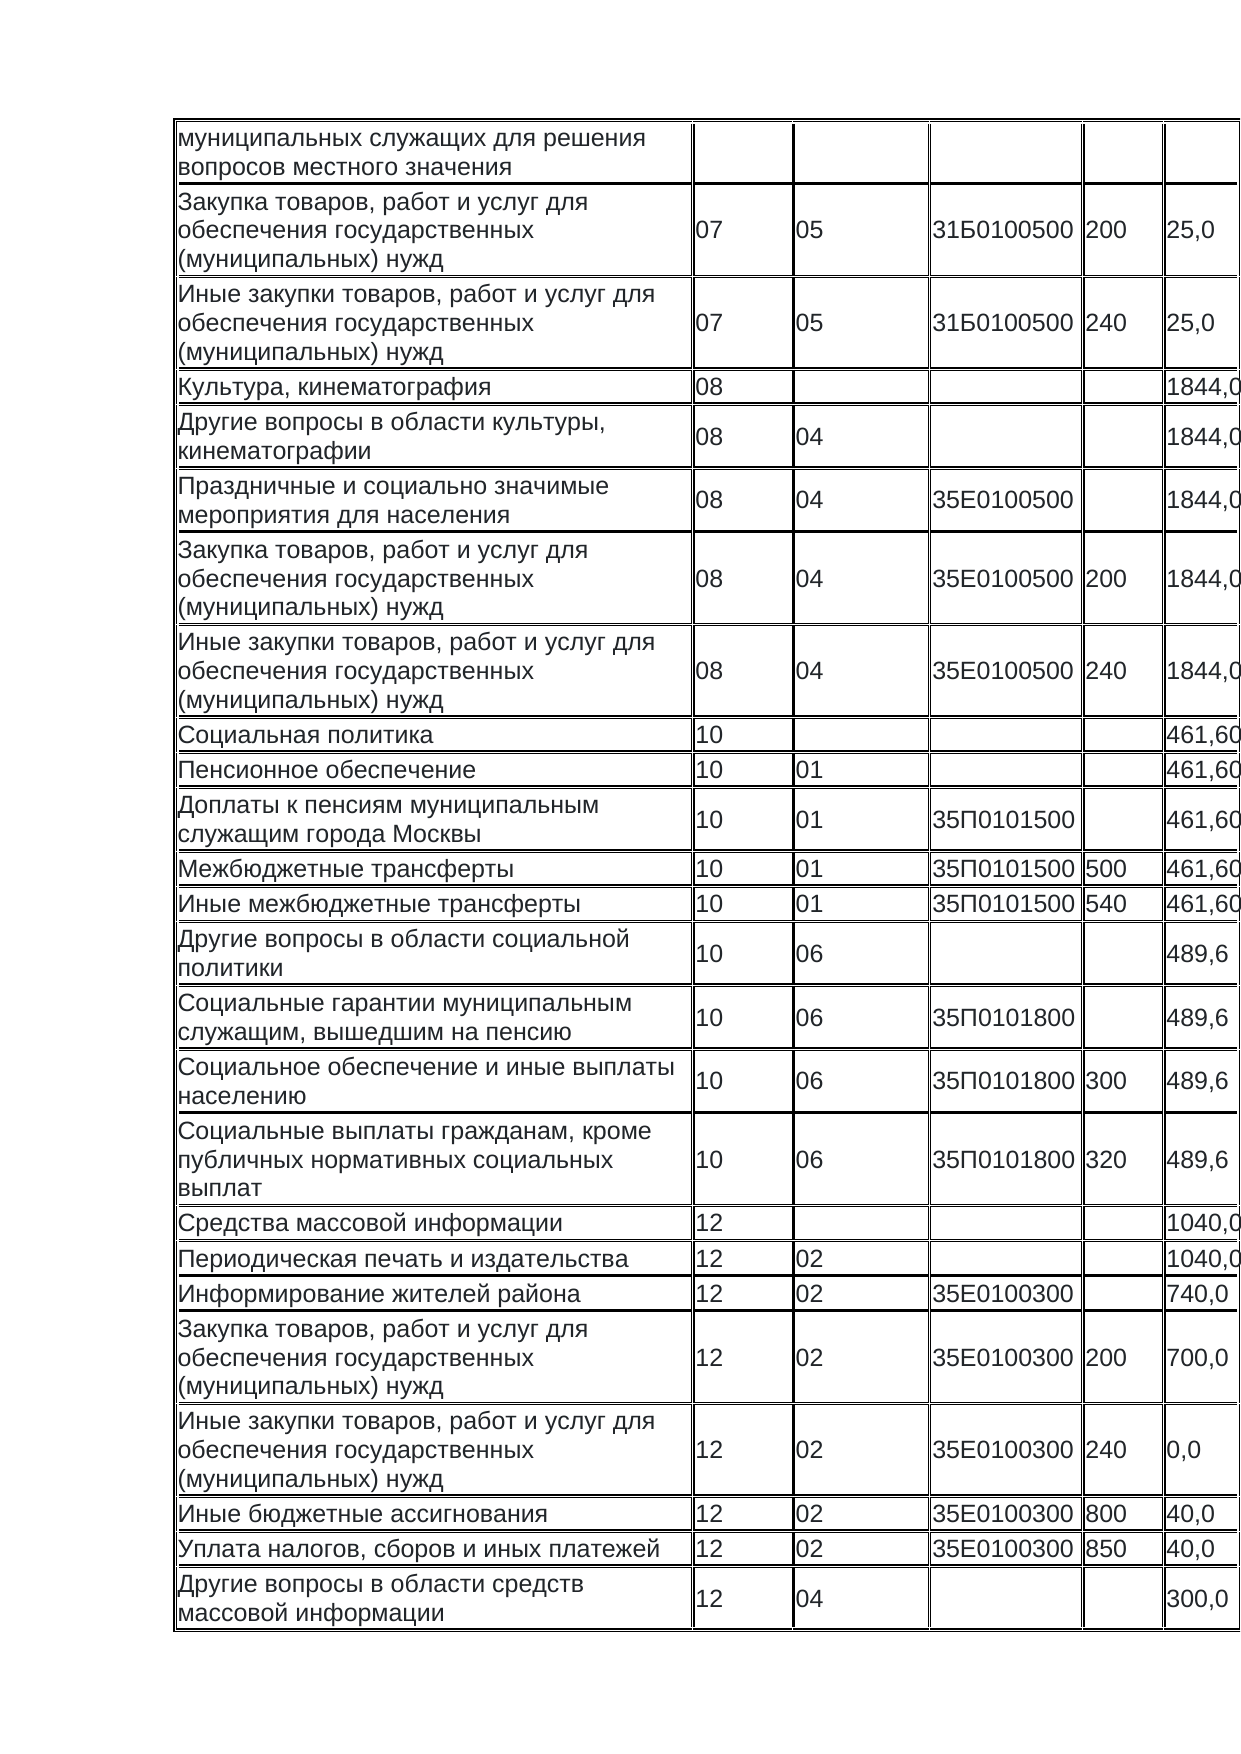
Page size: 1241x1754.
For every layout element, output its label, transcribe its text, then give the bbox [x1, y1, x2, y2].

table_cell [1085, 719, 1162, 750]
table_cell Социальные выплаты гражданам, кроме публичных нормативных социальных выплат [177, 1111, 691, 1204]
table_cell 489,6 [1166, 920, 1239, 983]
table_cell Закупка товаров, работ и услуг для обеспечения государственных (муниципальных) нужд [177, 1309, 691, 1402]
table_cell 35Е0100500 [931, 470, 1081, 530]
table_cell 25,0 [1164, 122, 1239, 182]
table_cell 08 [695, 533, 792, 623]
table_cell 240 [1085, 1405, 1162, 1494]
table_cell Доплаты к пенсиям муниципальным служащим города Москвы [177, 785, 691, 849]
table_cell 08 [695, 626, 792, 715]
table_cell 08 [695, 470, 792, 530]
table_cell 10 [695, 1114, 792, 1204]
table_cell [1085, 754, 1162, 785]
table_cell Периодическая печать и издательства [175, 1239, 693, 1274]
table_cell 461,60 [1166, 750, 1239, 785]
table_cell 02 [795, 1498, 928, 1529]
table_cell 06 [795, 1051, 928, 1111]
table_cell [1083, 120, 1164, 182]
table_cell 10 [695, 987, 792, 1047]
table_cell [795, 1207, 928, 1239]
table_cell 12 [695, 1533, 792, 1564]
table_cell Социальное обеспечение и иные выплаты населению [177, 1047, 691, 1111]
table_cell 35П0101500 [931, 853, 1081, 884]
table_cell 02 [795, 1533, 928, 1564]
table_cell 06 [795, 1114, 928, 1204]
table_cell 240 [1085, 278, 1162, 367]
table_cell 1040,0 [1164, 1204, 1240, 1239]
table_cell 10 [695, 923, 792, 983]
table_cell 35П0101500 [931, 888, 1081, 919]
table_cell Праздничные и социально значимые мероприятия для населения [177, 466, 691, 530]
table_cell [1085, 1207, 1162, 1239]
table_cell 04 [795, 533, 928, 623]
table_cell 01 [795, 853, 928, 884]
table_cell [931, 754, 1081, 785]
table_cell 700,0 [1166, 1309, 1239, 1402]
table_cell Другие вопросы в области социальной политики [177, 920, 691, 983]
table_cell [931, 371, 1081, 402]
table_cell 04 [795, 470, 928, 530]
table_cell 1844,0 [1164, 623, 1240, 715]
table_cell [1085, 1277, 1162, 1309]
table_cell 0,0 [1164, 1402, 1240, 1494]
table_cell 10 [695, 1051, 792, 1111]
table_cell 04 [795, 626, 928, 715]
table_cell 10 [695, 719, 792, 750]
table_cell 07 [693, 120, 793, 182]
table_cell 500 [1085, 853, 1162, 884]
table_cell 01 [795, 888, 928, 919]
table_cell [931, 923, 1081, 983]
table_cell [1085, 406, 1162, 466]
table_cell [931, 1242, 1081, 1274]
table_cell 35Е0100300 [931, 1533, 1081, 1564]
table_cell 35П0101500 [931, 789, 1081, 849]
table_cell Уплата налогов, сборов и иных платежей [177, 1529, 691, 1564]
table_cell 489,6 [1166, 1111, 1239, 1204]
table_cell 02 [795, 1405, 928, 1494]
table_cell 461,60 [1166, 884, 1239, 919]
table_cell 08 [695, 406, 792, 466]
table_cell 12 [695, 1207, 792, 1239]
table_cell [1085, 923, 1162, 983]
table_cell [1085, 1242, 1162, 1274]
table_cell Иные закупки товаров, работ и услуг для обеспечения государственных (муниципальных) нужд [177, 275, 691, 367]
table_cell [177, 120, 693, 182]
table_cell [931, 1207, 1081, 1239]
table_cell 35Е0100300 [931, 1498, 1081, 1529]
table_cell 35Е0100300 [931, 1277, 1081, 1309]
table_cell 02 [795, 1242, 928, 1274]
table_cell 01 [795, 754, 928, 785]
table_cell 1844,0 [1166, 466, 1239, 530]
table_cell 06 [795, 923, 928, 983]
table_cell 10 [695, 754, 792, 785]
table_cell [795, 719, 928, 750]
table_cell 12 [695, 1405, 792, 1494]
table_cell [795, 371, 928, 402]
table_cell Пенсионное обеспечение [177, 750, 691, 785]
table_cell 300,0 [1164, 1564, 1239, 1628]
table_cell Социальная политика [177, 715, 691, 750]
table_cell [930, 1564, 1083, 1628]
table_cell [1085, 371, 1162, 402]
table_cell 12 [695, 1312, 792, 1402]
table_cell 12 [695, 1498, 792, 1529]
table_cell 02 [795, 1277, 928, 1309]
table_cell 35П0101800 [931, 1051, 1081, 1111]
table_cell 540 [1085, 888, 1162, 919]
table_cell Закупка товаров, работ и услуг для обеспечения государственных (муниципальных) нужд [177, 182, 691, 274]
table_cell 10 [695, 789, 792, 849]
table_cell Другие вопросы в области средств массовой информации [177, 1564, 693, 1628]
table_cell 10 [695, 888, 792, 919]
table_cell 489,6 [1166, 983, 1239, 1047]
table_cell 02 [795, 1312, 928, 1402]
table_cell 12 [695, 1242, 792, 1274]
table_cell 04 [793, 1568, 930, 1628]
table_cell 04 [795, 406, 928, 466]
table_cell 1844,0 [1166, 530, 1239, 623]
table_cell Иные закупки товаров, работ и услуг для обеспечения государственных (муниципальных) нужд [175, 1402, 693, 1494]
table_cell 35Е0100500 [931, 626, 1081, 715]
table_cell [1085, 789, 1162, 849]
table_cell 07 [695, 185, 792, 274]
table_cell 461,60 [1166, 715, 1239, 750]
table_cell Иные закупки товаров, работ и услуг для обеспечения государственных (муниципальных) нужд [175, 623, 693, 715]
table_cell 06 [795, 987, 928, 1047]
table_cell Закупка товаров, работ и услуг для обеспечения государственных (муниципальных) нужд [177, 530, 691, 623]
table_cell Другие вопросы в области культуры, кинематографии [177, 402, 691, 466]
table_cell [1083, 1564, 1164, 1628]
table_cell [931, 406, 1081, 466]
table_cell 320 [1085, 1114, 1162, 1204]
table_cell 05 [793, 122, 930, 182]
table_cell 200 [1085, 185, 1162, 274]
table_cell 40,0 [1166, 1494, 1239, 1529]
table_cell 12 [693, 1568, 793, 1628]
table_cell Иные межбюджетные трансферты [177, 884, 691, 919]
table_cell 35П0101800 [931, 1114, 1081, 1204]
table_cell 200 [1085, 1312, 1162, 1402]
table_cell Социальные гарантии муниципальным служащим, вышедшим на пенсию [177, 983, 691, 1047]
table_cell 31Б0100500 [930, 120, 1083, 182]
table_cell [1085, 987, 1162, 1047]
table_cell [1085, 470, 1162, 530]
table_cell 740,0 [1166, 1274, 1239, 1309]
table_cell Информирование жителей района [177, 1274, 691, 1309]
table_cell [931, 719, 1081, 750]
table_cell Культура, кинематография [177, 367, 691, 402]
table_cell 10 [695, 853, 792, 884]
table_cell 25,0 [1166, 275, 1239, 367]
table_cell Иные бюджетные ассигнования [177, 1494, 691, 1529]
table_cell 461,60 [1166, 849, 1239, 884]
table_cell 01 [795, 789, 928, 849]
table_cell 35Е0100500 [931, 533, 1081, 623]
table_cell 1844,0 [1166, 367, 1239, 402]
table_cell 240 [1085, 626, 1162, 715]
table_cell 07 [695, 278, 792, 367]
table_cell 35П0101800 [931, 987, 1081, 1047]
table_cell 489,6 [1166, 1047, 1239, 1111]
table_cell 05 [795, 278, 928, 367]
table_cell 31Б0100500 [931, 185, 1081, 274]
table_cell 12 [695, 1277, 792, 1309]
table_cell 850 [1085, 1533, 1162, 1564]
table_cell 200 [1085, 533, 1162, 623]
table_cell Средства массовой информации [175, 1204, 693, 1239]
table_cell 40,0 [1166, 1529, 1239, 1564]
table_cell 08 [695, 371, 792, 402]
table_cell Межбюджетные трансферты [177, 849, 691, 884]
table_cell 300 [1085, 1051, 1162, 1111]
table_cell 25,0 [1166, 182, 1239, 274]
table_cell 35Е0100300 [931, 1312, 1081, 1402]
table_cell 35Е0100300 [931, 1405, 1081, 1494]
table_cell 05 [795, 185, 928, 274]
table_cell 461,60 [1166, 785, 1239, 849]
table_cell 1844,0 [1166, 402, 1239, 466]
table_cell 1040,0 [1164, 1239, 1240, 1274]
table_cell 31Б0100500 [931, 278, 1081, 367]
table_cell 800 [1085, 1498, 1162, 1529]
